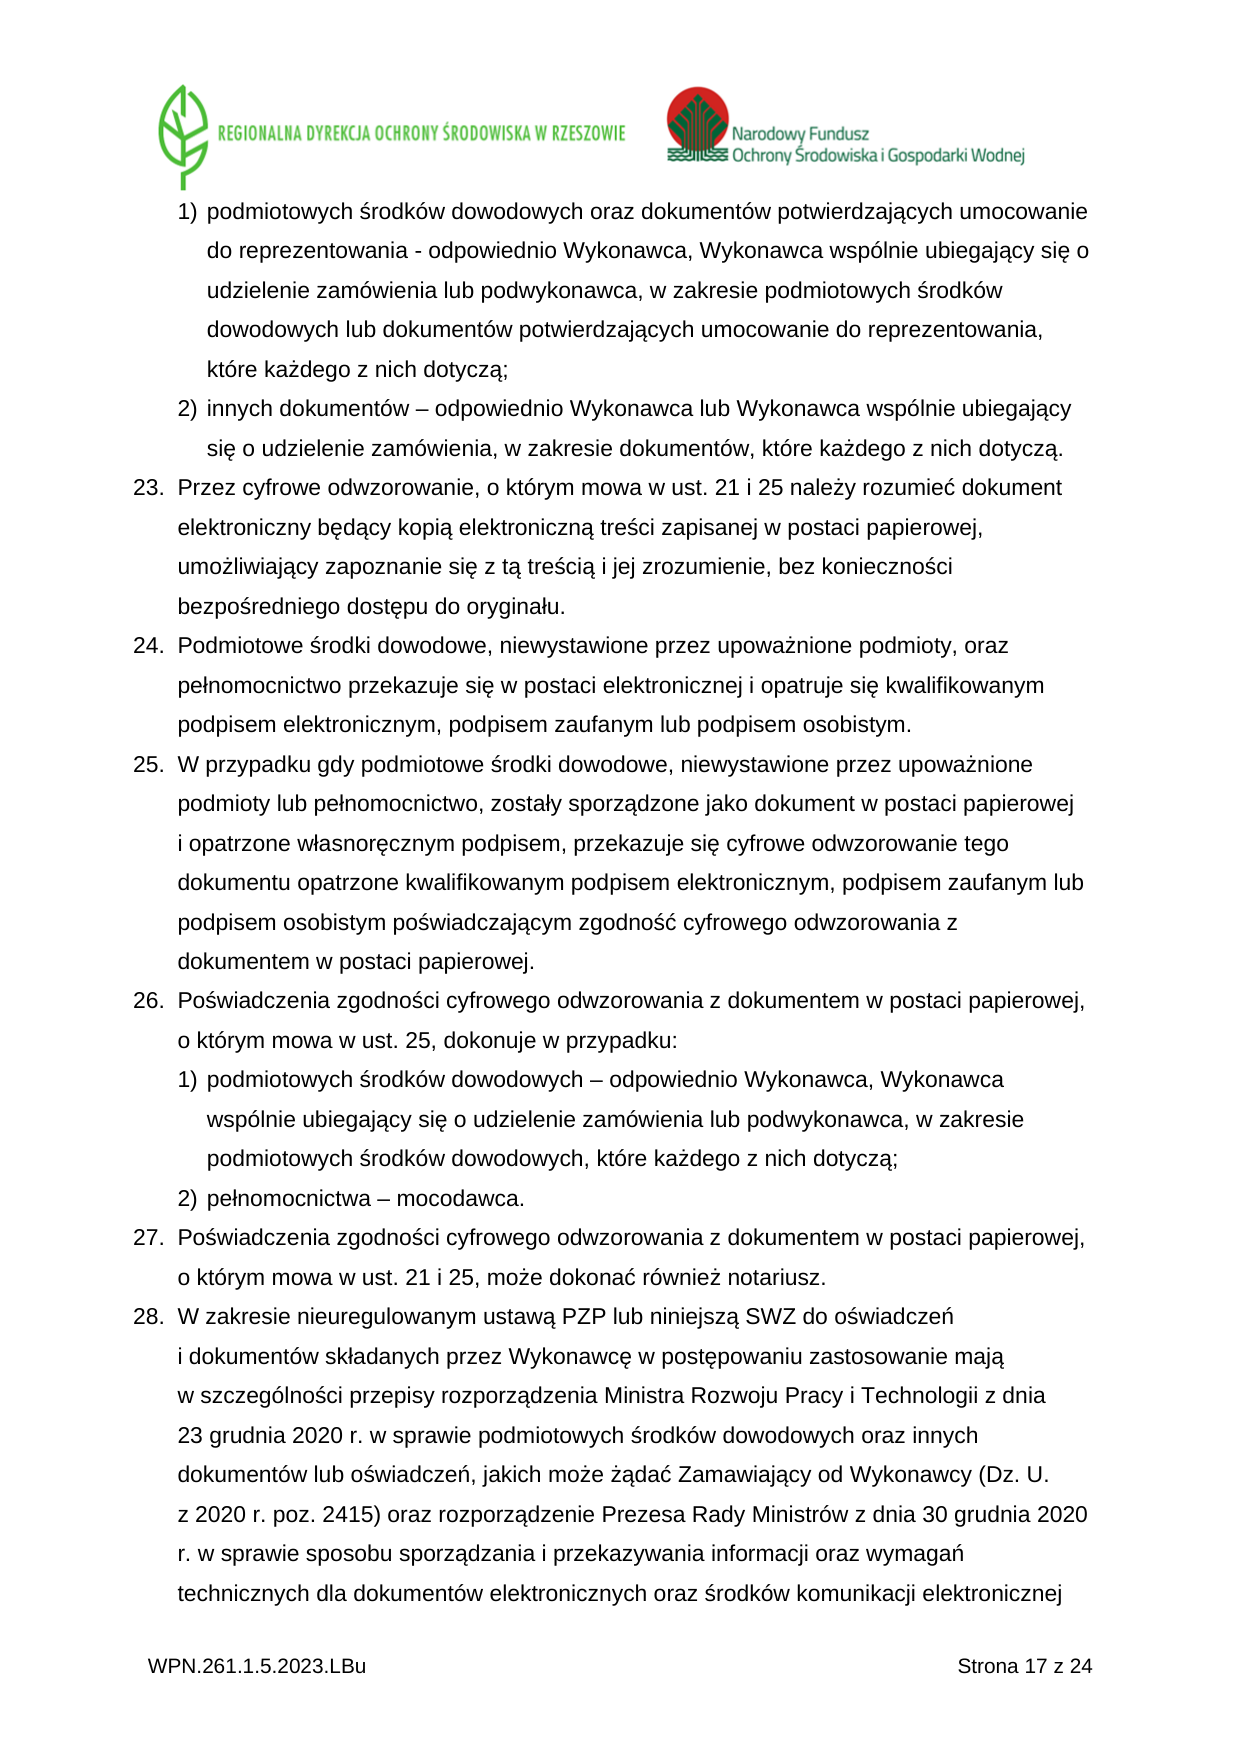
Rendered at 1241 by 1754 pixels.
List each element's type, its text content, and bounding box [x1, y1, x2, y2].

list Poświadczenia zgodności cyfrowego odwzorowania z dokumentem w postaci papierowej, o którym mowa w ust. 21 i 25, może dokonać również notariusz. [133, 1224, 1093, 1290]
picture [147, 55, 1055, 198]
text 2) pełnomocnictwa – mocodawca. [177, 1185, 1093, 1211]
list W przypadku gdy podmiotowe środki dowodowe, niewystawione przez upoważnione podmioty lub pełnomocnictwo, zostały sporządzone jako dokument w postaci papierowej i opatrzone własnoręcznym podpisem, przekazuje się cyfrowe odwzorowanie tego dokumentu opatrzone kwalifikowanym podpisem elektronicznym, podpisem zaufanym lub podpisem osobistym poświadczającym zgodność cyfrowego odwzorowania z dokumentem w postaci papierowej. [133, 751, 1093, 974]
list Poświadczenia zgodności cyfrowego odwzorowania z dokumentem w postaci papierowej, o którym mowa w ust. 25, dokonuje w przypadku: [133, 987, 1093, 1053]
text 1) podmiotowych środków dowodowych – odpowiednio Wykonawca, Wykonawca wspólnie ubiegający się o udzielenie zamówienia lub podwykonawca, w zakresie podmiotowych środków dowodowych, które każdego z nich dotyczą; [177, 1066, 1093, 1172]
list podmiotowych środków dowodowych oraz dokumentów potwierdzających umocowanie do reprezentowania - odpowiednio Wykonawca, Wykonawca wspólnie ubiegający się o udzielenie zamówienia lub podwykonawca, w zakresie podmiotowych środków dowodowych lub dokumentów potwierdzających umocowanie do reprezentowania, które każdego z nich dotyczą; [177, 198, 1093, 382]
list Przez cyfrowe odwzorowanie, o którym mowa w ust. 21 i 25 należy rozumieć dokument elektroniczny będący kopią elektroniczną treści zapisanej w postaci papierowej, umożliwiający zapoznanie się z tą treścią i jej zrozumienie, bez konieczności bezpośredniego dostępu do oryginału. [133, 474, 1093, 619]
list innych dokumentów – odpowiednio Wykonawca lub Wykonawca wspólnie ubiegający się o udzielenie zamówienia, w zakresie dokumentów, które każdego z nich dotyczą. [177, 395, 1093, 461]
list Podmiotowe środki dowodowe, niewystawione przez upoważnione podmioty, oraz pełnomocnictwo przekazuje się w postaci elektronicznej i opatruje się kwalifikowanym podpisem elektronicznym, podpisem zaufanym lub podpisem osobistym. [133, 632, 1093, 737]
